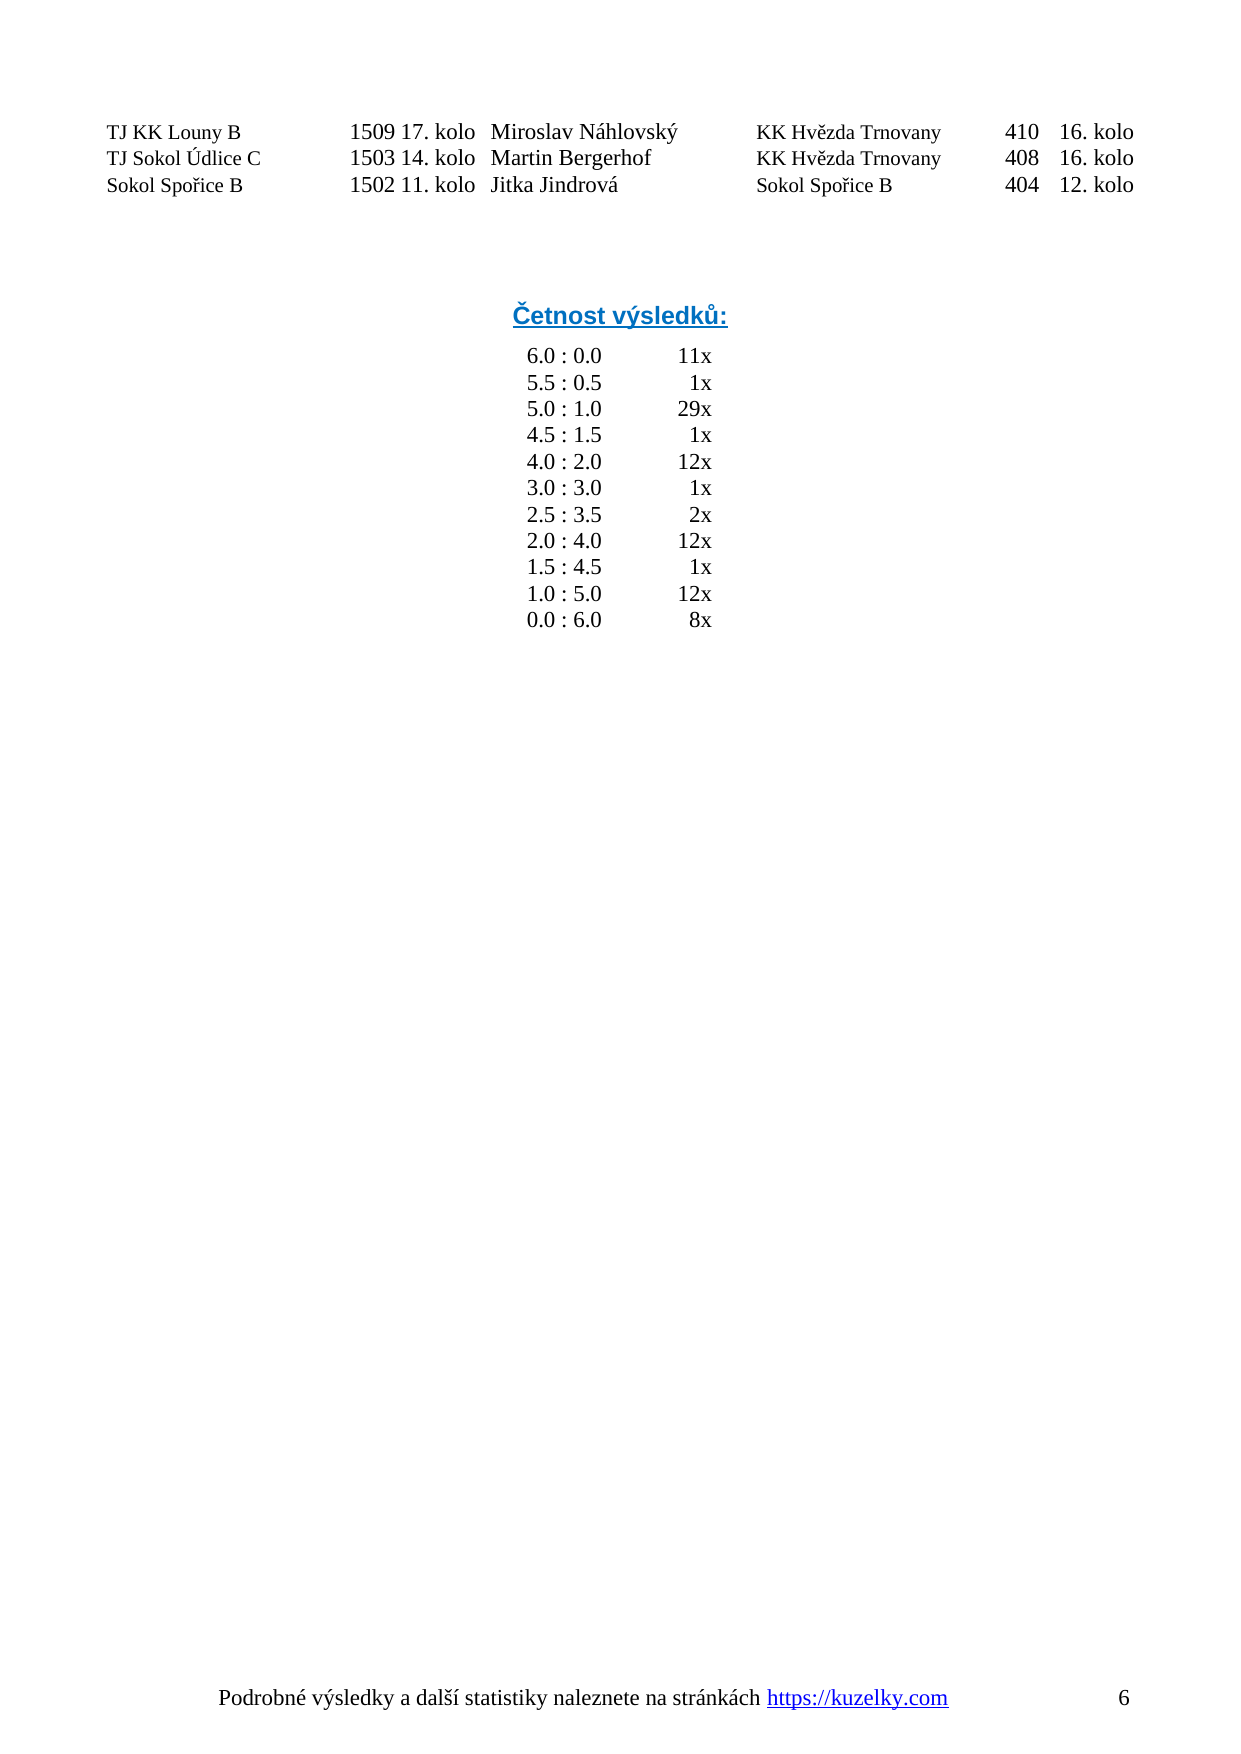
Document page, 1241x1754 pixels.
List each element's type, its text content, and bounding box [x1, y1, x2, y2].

text 6.0 : 0.0 11x [106, 342, 1134, 369]
text 5.5 : 0.5 1x [106, 369, 1134, 395]
text 3.0 : 3.0 1x [106, 474, 1134, 501]
text 2.5 : 3.5 2x [106, 501, 1134, 527]
text 0.0 : 6.0 8x [106, 606, 1134, 632]
text 4.0 : 2.0 12x [106, 448, 1134, 474]
text 1.5 : 4.5 1x [106, 553, 1134, 580]
text 5.0 : 1.0 29x [106, 395, 1134, 422]
text 1.0 : 5.0 12x [106, 580, 1134, 606]
text 4.5 : 1.5 1x [106, 422, 1134, 448]
text TJ Sokol Údlice C 1503 14. kolo Martin Bergerhof KK Hvězda Trnovany 408 16. kolo [106, 144, 1134, 171]
text Četnost výsledků: [94, 301, 1145, 330]
text Sokol Spořice B 1502 11. kolo Jitka Jindrová Sokol Spořice B 404 12. kolo [106, 171, 1134, 197]
text TJ KK Louny B 1509 17. kolo Miroslav Náhlovský KK Hvězda Trnovany 410 16. kolo [106, 118, 1134, 144]
text 2.0 : 4.0 12x [106, 527, 1134, 553]
